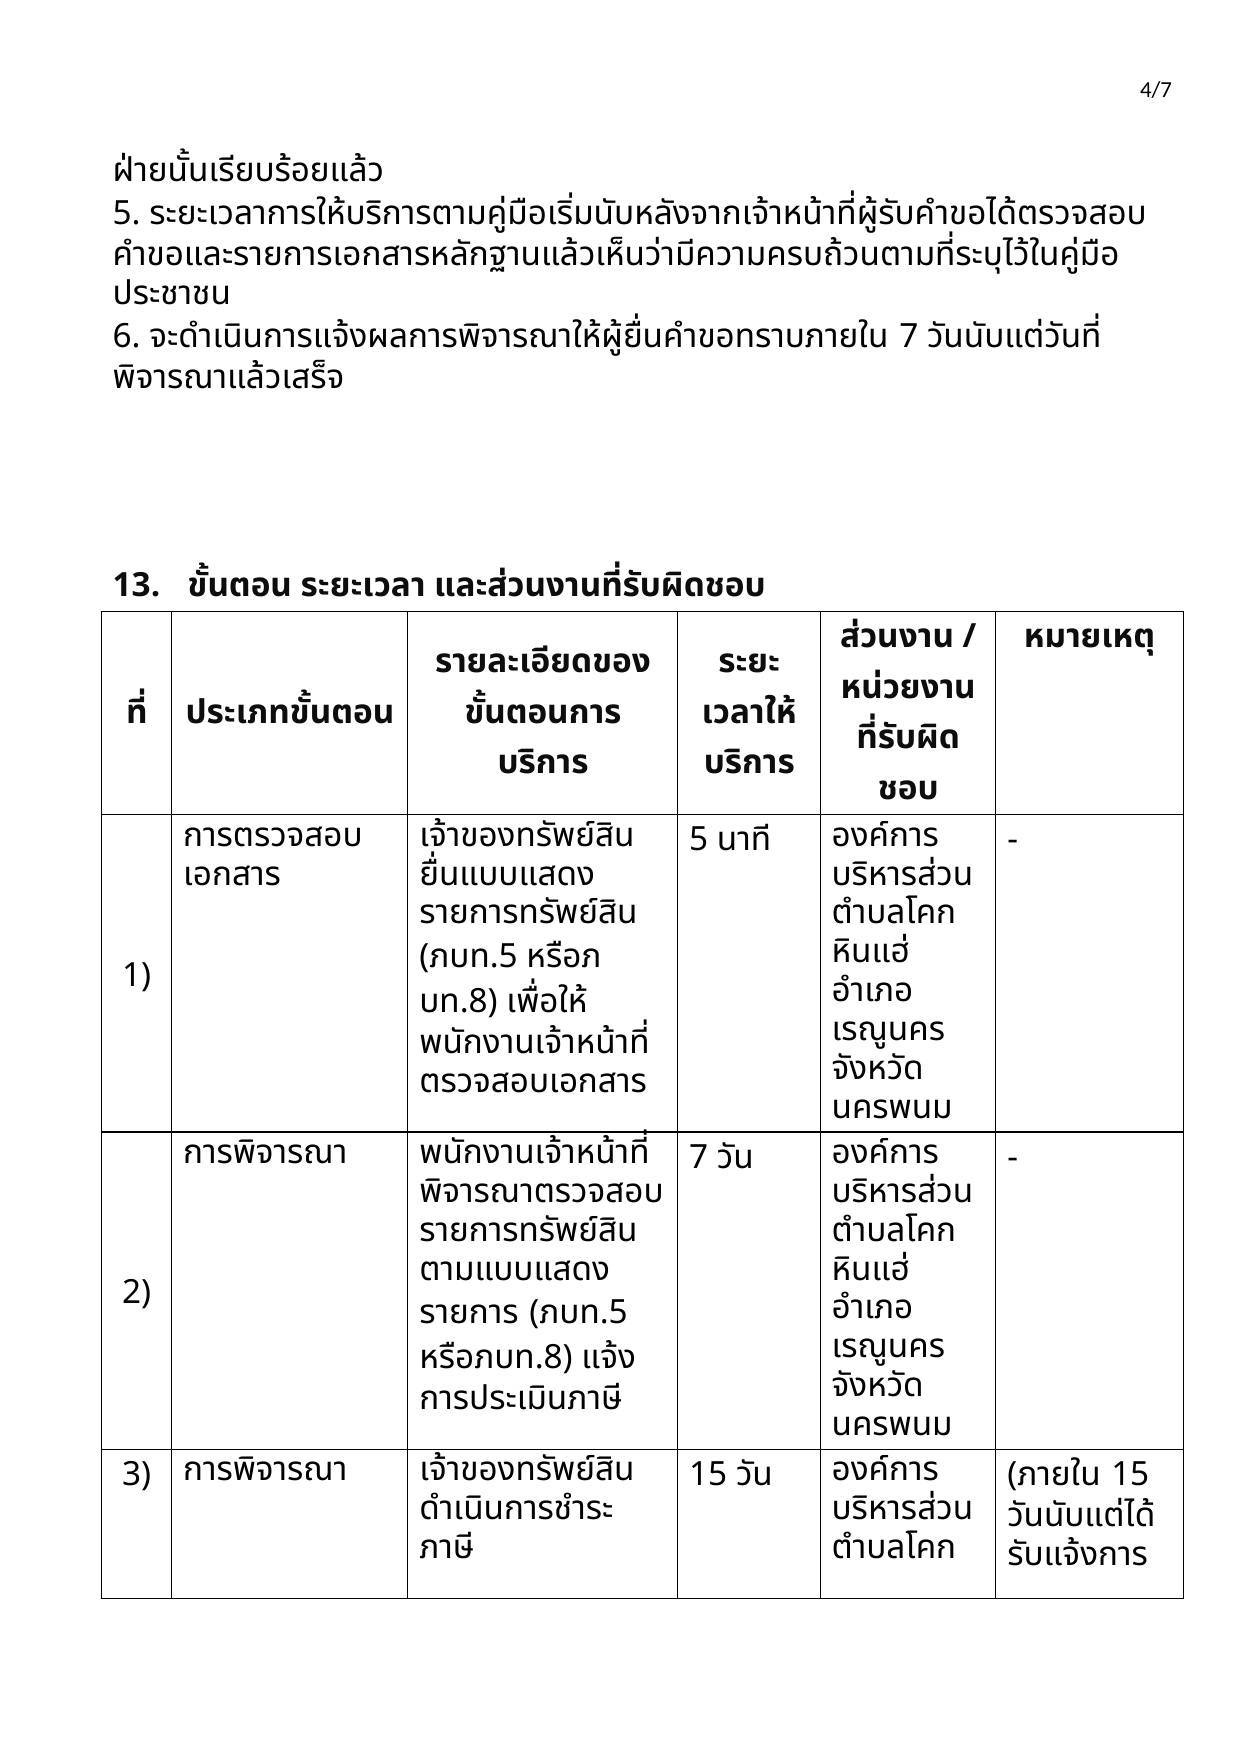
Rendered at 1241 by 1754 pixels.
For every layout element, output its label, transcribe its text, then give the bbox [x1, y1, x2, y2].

table_cell เจ้าของทรัพย์สินดำเนินการชำระภาษี [408, 1450, 677, 1598]
table_header ส่วนงาน / หน่วยงานที่รับผิดชอบ [821, 612, 995, 814]
table_header ที่ [102, 612, 171, 814]
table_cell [821, 1450, 995, 1598]
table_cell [996, 1450, 1183, 1598]
table_cell พนักงานเจ้าหน้าที่พิจารณาตรวจสอบรายการทรัพย์สินตามแบบแสดงรายการ (ภบท.5 หรือภบท.8) แจ้งการประเมินภาษี [408, 1133, 677, 1449]
table_cell 1) [102, 815, 171, 1131]
table_cell 2) [102, 1133, 171, 1449]
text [112, 150, 1172, 515]
table_cell 3) [102, 1450, 171, 1598]
table_cell การพิจารณา [172, 1450, 407, 1598]
table_cell เจ้าของทรัพย์สินยื่นแบบแสดงรายการทรัพย์สิน (ภบท.5 หรือภบท.8) เพื่อให้พนักงานเจ้าหน้าที่ตรวจสอบเอกสาร [408, 815, 677, 1131]
list ขั้นตอน ระยะเวลา และส่วนงานที่รับผิดชอบ [112, 561, 1172, 611]
table_cell 7 วัน [678, 1133, 820, 1449]
table_header ระยะเวลาให้บริการ [678, 612, 820, 814]
table_cell การตรวจสอบเอกสาร [172, 815, 407, 1131]
table_cell - [996, 1133, 1183, 1449]
table_header รายละเอียดของขั้นตอนการบริการ [408, 612, 677, 814]
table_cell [821, 1133, 995, 1449]
table_cell องค์การบริหารส่วนตำบลโคกหินแฮ่ อำเภอเรณูนคร จังหวัดนครพนม [821, 815, 995, 1131]
table_header หมายเหตุ [996, 612, 1183, 814]
table_cell 15 วัน [678, 1450, 820, 1598]
table_header ประเภทขั้นตอน [172, 612, 407, 814]
table_cell - [996, 815, 1183, 1131]
table_cell การพิจารณา [172, 1133, 407, 1449]
table_cell 5 นาที [678, 815, 820, 1131]
